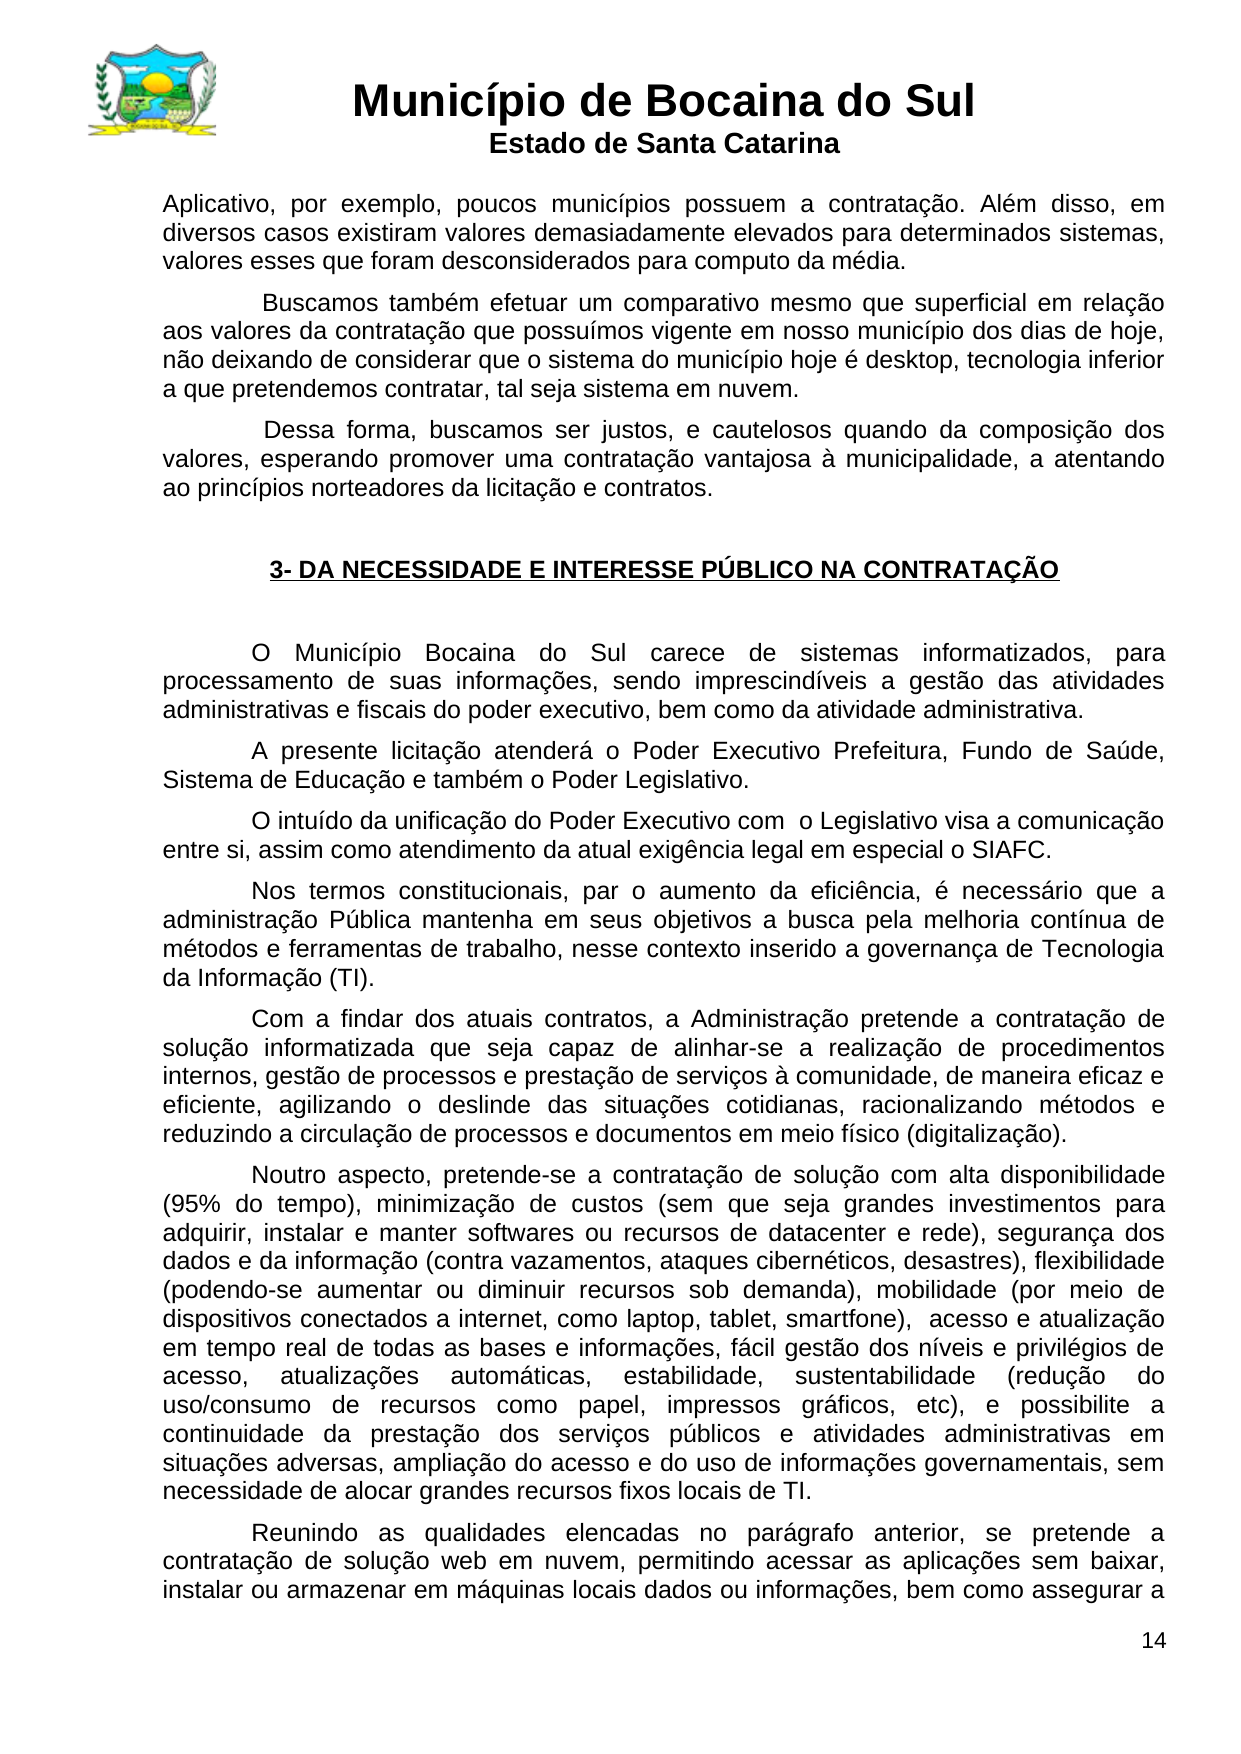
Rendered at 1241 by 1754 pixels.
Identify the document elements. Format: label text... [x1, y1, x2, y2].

text O Município Bocaina do Sul carece de sistemas informatizados, para processamento de suas informações, sendo imprescindíveis a gestão das atividades administrativas e fiscais do poder executivo, bem como da atividade administrativa. [162, 638, 1167, 724]
text Buscamos também efetuar um comparativo mesmo que superficial em relação aos valores da contratação que possuímos vigente em nosso município dos dias de hoje, não deixando de considerar que o sistema do município hoje é desktop, tecnologia inferior a que pretendemos contratar, tal seja sistema em nuvem. [162, 288, 1167, 403]
text Noutro aspecto, pretende-se a contratação de solução com alta disponibilidade (95% do tempo), minimização de custos (sem que seja grandes investimentos para adquirir, instalar e manter softwares ou recursos de datacenter e rede), segurança dos dados e da informação (contra vazamentos, ataques cibernéticos, desastres), flexibilidade (podendo-se aumentar ou diminuir recursos sob demanda), mobilidade (por meio de dispositivos conectados a internet, como laptop, tablet, smartfone), acesso e atualização em tempo real de todas as bases e informações, fácil gestão dos níveis e privilégios de acesso, atualizações automáticas, estabilidade, sustentabilidade (redução do uso/consumo de recursos como papel, impressos gráficos, etc), e possibilite a continuidade da prestação dos serviços públicos e atividades administrativas em situações adversas, ampliação do acesso e do uso de informações governamentais, sem necessidade de alocar grandes recursos fixos locais de TI. [162, 1160, 1167, 1505]
text Nos termos constitucionais, par o aumento da eficiência, é necessário que a administração Pública mantenha em seus objetivos a busca pela melhoria contínua de métodos e ferramentas de trabalho, nesse contexto inserido a governança de Tecnologia da Informação (TI). [162, 876, 1167, 991]
picture [87, 35, 217, 142]
text 3- DA NECESSIDADE E INTERESSE PÚBLICO NA CONTRATAÇÃO [162, 555, 1167, 584]
text A presente licitação atenderá o Poder Executivo Prefeitura, Fundo de Saúde, Sistema de Educação e também o Poder Legislativo. [162, 736, 1167, 794]
text Dessa forma, buscamos ser justos, e cautelosos quando da composição dos valores, esperando promover uma contratação vantajosa à municipalidade, a atentando ao princípios norteadores da licitação e contratos. [162, 415, 1167, 501]
text Com a findar dos atuais contratos, a Administração pretende a contratação de solução informatizada que seja capaz de alinhar-se a realização de procedimentos internos, gestão de processos e prestação de serviços à comunidade, de maneira eficaz e eficiente, agilizando o deslinde das situações cotidianas, racionalizando métodos e reduzindo a circulação de processos e documentos em meio físico (digitalização). [162, 1004, 1167, 1148]
text O intuído da unificação do Poder Executivo com o Legislativo visa a comunicação entre si, assim como atendimento da atual exigência legal em especial o SIAFC. [162, 806, 1167, 864]
